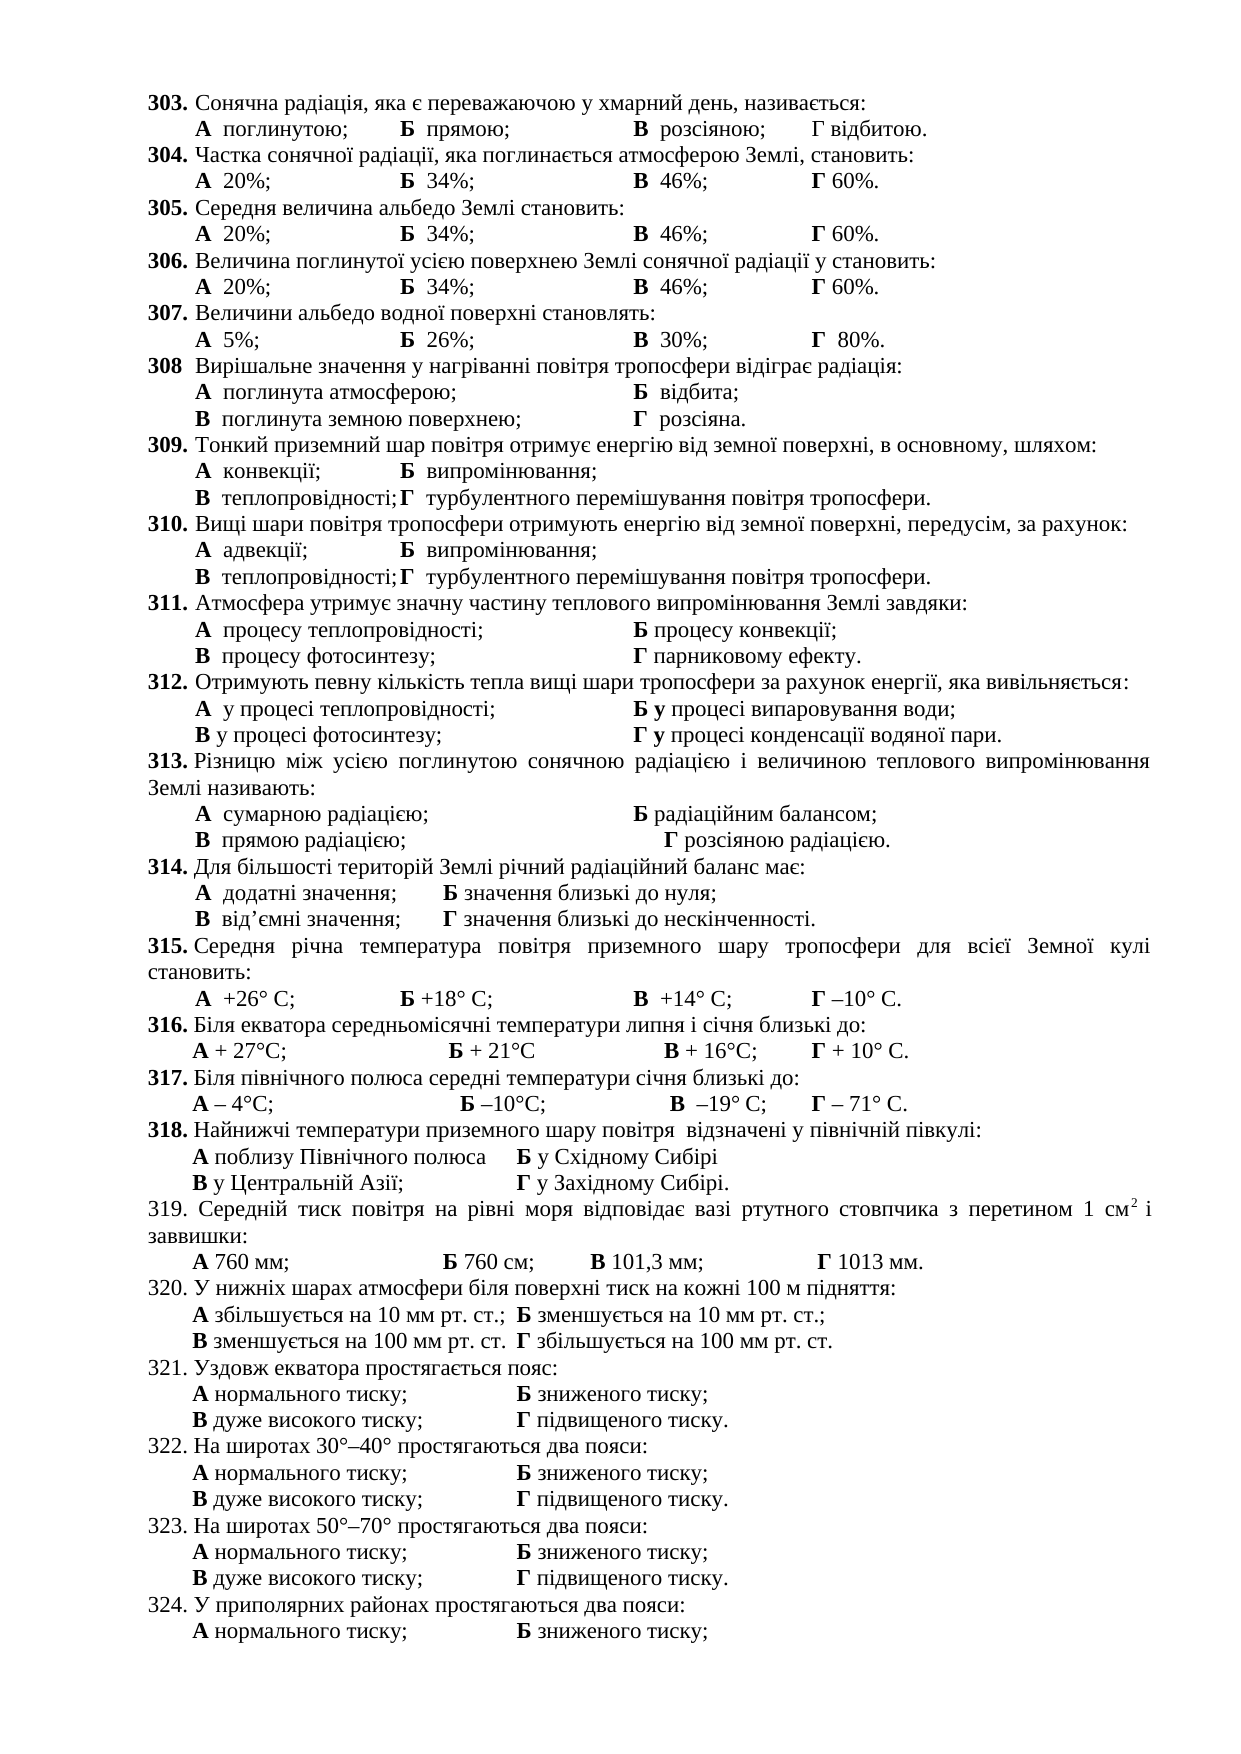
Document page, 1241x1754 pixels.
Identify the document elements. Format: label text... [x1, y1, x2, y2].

text А нормального тиску; Б зниженого тиску; [148, 1617, 1152, 1643]
text 314. Для більшості територій Землі річний радіаційний баланс має: [148, 853, 1152, 879]
text 319. Середній тиск повітря на рівні моря відповідає вазі ртутного стовпчика з перетином 1 см2 і заввишки: [148, 1195, 1152, 1248]
text А конвекції; Б випромінювання; [195, 457, 1152, 484]
text А +26° С; Б +18° С; В +14° С; Г –10° С. [195, 984, 1152, 1011]
text 308 Вирішальне значення у нагріванні повітря тропосфери відіграє радіація: [148, 352, 1152, 378]
text 324. У приполярних районах простягаються два пояси: [148, 1591, 1152, 1617]
text В у Центральній Азії; Г у Західному Сибірі. [148, 1169, 1152, 1195]
text 313. Різницю між усією поглинутою сонячною радіацією і величиною теплового випромінювання Землі називають: [148, 747, 1152, 800]
text 304. Частка сонячної радіації, яка поглинається атмосферою Землі, становить: [148, 141, 1152, 168]
text А 20%; Б 34%; В 46%; Г 60%. [195, 168, 1152, 194]
text А поглинутою; Б прямою; В розсіяною; Г відбитою. [195, 115, 1152, 141]
text А адвекції; Б випромінювання; [195, 537, 1152, 563]
text А нормального тиску; Б зниженого тиску; [148, 1459, 1152, 1485]
text А сумарною радіацією; Б радіаційним балансом; [195, 800, 1152, 826]
text 303. Сонячна радіація, яка є переважаючою у хмарний день, називається: [148, 88, 1152, 115]
text 311. Атмосфера утримує значну частину теплового випромінювання Землі завдяки: [148, 589, 1152, 616]
text В поглинута земною поверхнею; Г розсіяна. [195, 405, 1152, 431]
text В від’ємні значення; Г значення близькі до нескінченності. [195, 906, 1152, 932]
text А 5%; Б 26%; В 30%; Г 80%. [195, 326, 1152, 352]
text А нормального тиску; Б зниженого тиску; [148, 1380, 1152, 1406]
text А у процесі теплопровідності; Б у процесі випаровування води; [195, 695, 1152, 721]
text А збільшується на 10 мм рт. ст.; Б зменшується на 10 мм рт. ст.; [148, 1301, 1152, 1327]
text 305. Середня величина альбедо Землі становить: [148, 194, 1152, 220]
text 321. Уздовж екватора простягається пояс: [148, 1353, 1152, 1380]
text А + 27°С; Б + 21°С В + 16°С; Г + 10° С. [148, 1037, 1152, 1064]
text А поблизу Північного полюса Б у Східному Сибірі [148, 1143, 1152, 1169]
text А поглинута атмосферою; Б відбита; [195, 378, 1152, 405]
text В зменшується на 100 мм рт. ст. Г збільшується на 100 мм рт. ст. [148, 1327, 1152, 1353]
text В прямою радіацією; Г розсіяною радіацією. [195, 826, 1152, 853]
text 315. Середня річна температура повітря приземного шару тропосфери для всієї Земної кулі становить: [148, 932, 1152, 984]
text В теплопровідності; Г турбулентного перемішування повітря тропосфери. [195, 484, 1152, 510]
text В у процесі фотосинтезу; Г у процесі конденсації водяної пари. [195, 721, 1152, 747]
text 316. Біля екватора середньомісячні температури липня і січня близькі до: [148, 1011, 1152, 1037]
text А процесу теплопровідності; Б процесу конвекції; [195, 616, 1152, 642]
text А 20%; Б 34%; В 46%; Г 60%. [195, 273, 1152, 299]
text В процесу фотосинтезу; Г парниковому ефекту. [195, 642, 1152, 668]
text В дуже високого тиску; Г підвищеного тиску. [148, 1485, 1152, 1512]
text 307. Величини альбедо водної поверхні становлять: [148, 299, 1152, 326]
text В теплопровідності; Г турбулентного перемішування повітря тропосфери. [195, 563, 1152, 589]
text 306. Величина поглинутої усією поверхнею Землі сонячної радіації у становить: [148, 247, 1152, 273]
text 309. Тонкий приземний шар повітря отримує енергію від земної поверхні, в основному, шляхом: [148, 431, 1152, 457]
text А – 4°С; Б –10°С; В –19° С; Г – 71° С. [148, 1090, 1152, 1116]
text 320. У нижніх шарах атмосфери біля поверхні тиск на кожні 100 м підняття: [148, 1274, 1152, 1301]
text 323. На широтах 50°–70° простягаються два пояси: [148, 1512, 1152, 1538]
text А 20%; Б 34%; В 46%; Г 60%. [195, 220, 1152, 247]
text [148, 1564, 1152, 1591]
text 317. Біля північного полюса середні температури січня близькі до: [148, 1064, 1152, 1090]
text 322. На широтах 30°–40° простягаються два пояси: [148, 1433, 1152, 1459]
text А додатні значення; Б значення близькі до нуля; [195, 879, 1152, 906]
text 312. Отримують певну кількість тепла вищі шари тропосфери за рахунок енергії, яка вивільняється: [148, 668, 1152, 695]
text 310. Вищі шари повітря тропосфери отримують енергію від земної поверхні, передусім, за рахунок: [148, 510, 1152, 537]
text В дуже високого тиску; Г підвищеного тиску. [148, 1406, 1152, 1433]
text 318. Найнижчі температури приземного шару повітря відзначені у північній півкулі: [148, 1116, 1152, 1143]
text А 760 мм; Б 760 см; В 101,3 мм; Г 1013 мм. [148, 1248, 1152, 1274]
text А нормального тиску; Б зниженого тиску; [148, 1538, 1152, 1564]
